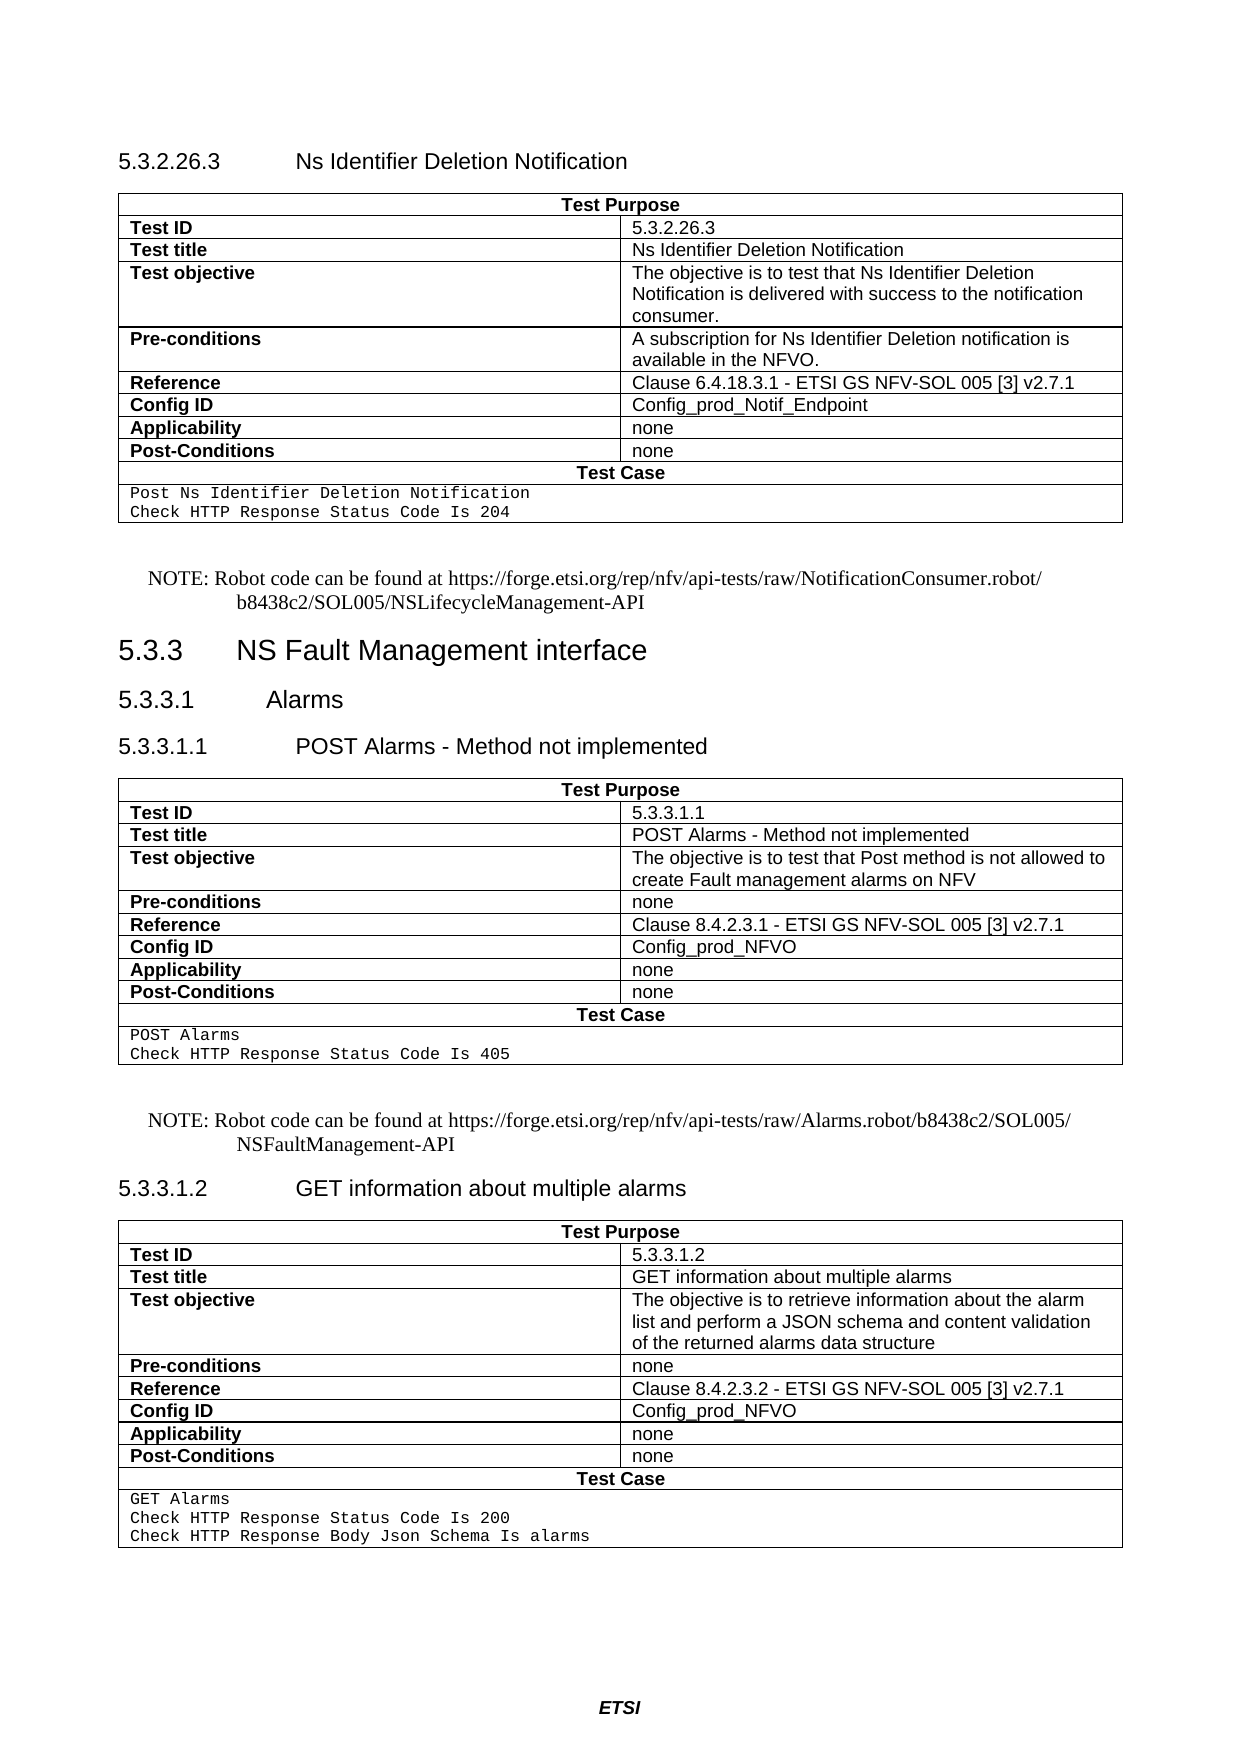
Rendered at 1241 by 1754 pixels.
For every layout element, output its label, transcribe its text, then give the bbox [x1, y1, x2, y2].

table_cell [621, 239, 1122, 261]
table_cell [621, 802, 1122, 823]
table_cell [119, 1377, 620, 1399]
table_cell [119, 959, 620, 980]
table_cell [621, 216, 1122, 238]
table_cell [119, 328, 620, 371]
subtitle 5.3.3.1.2 GET information about multiple alarms [118, 1175, 1122, 1201]
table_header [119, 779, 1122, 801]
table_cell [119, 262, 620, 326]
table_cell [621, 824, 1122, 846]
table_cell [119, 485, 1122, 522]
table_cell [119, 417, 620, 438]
subtitle 5.3.3 NS Fault Management interface [118, 633, 1122, 667]
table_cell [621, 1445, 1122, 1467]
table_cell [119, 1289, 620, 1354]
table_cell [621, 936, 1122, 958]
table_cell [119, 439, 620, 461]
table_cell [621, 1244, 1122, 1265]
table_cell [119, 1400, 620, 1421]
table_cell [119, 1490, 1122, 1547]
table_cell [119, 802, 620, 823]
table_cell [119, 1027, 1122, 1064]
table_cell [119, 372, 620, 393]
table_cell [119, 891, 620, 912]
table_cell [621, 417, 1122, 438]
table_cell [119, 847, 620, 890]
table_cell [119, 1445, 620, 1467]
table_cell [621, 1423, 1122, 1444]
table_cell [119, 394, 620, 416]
text NOTE: Robot code can be found at https://forge.etsi.org/rep/nfv/api-tests/raw/Alarms.robot/b8438c2/SOL005/NSFaultManagement-API [148, 1108, 1122, 1156]
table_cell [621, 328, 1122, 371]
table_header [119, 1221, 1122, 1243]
subtitle 5.3.2.26.3 Ns Identifier Deletion Notification [118, 148, 1122, 174]
subtitle 5.3.3.1 Alarms [118, 685, 1122, 714]
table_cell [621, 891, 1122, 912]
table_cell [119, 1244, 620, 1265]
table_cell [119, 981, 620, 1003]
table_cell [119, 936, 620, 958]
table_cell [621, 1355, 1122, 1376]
subtitle 5.3.3.1.1 POST Alarms - Method not implemented [118, 733, 1122, 759]
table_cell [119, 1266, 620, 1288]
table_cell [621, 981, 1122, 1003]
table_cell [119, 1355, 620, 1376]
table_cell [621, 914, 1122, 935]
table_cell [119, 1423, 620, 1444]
text NOTE: Robot code can be found at https://forge.etsi.org/rep/nfv/api-tests/raw/NotificationConsumer.robot/b8438c2/SOL005/NSLifecycleManagement-API [148, 566, 1122, 614]
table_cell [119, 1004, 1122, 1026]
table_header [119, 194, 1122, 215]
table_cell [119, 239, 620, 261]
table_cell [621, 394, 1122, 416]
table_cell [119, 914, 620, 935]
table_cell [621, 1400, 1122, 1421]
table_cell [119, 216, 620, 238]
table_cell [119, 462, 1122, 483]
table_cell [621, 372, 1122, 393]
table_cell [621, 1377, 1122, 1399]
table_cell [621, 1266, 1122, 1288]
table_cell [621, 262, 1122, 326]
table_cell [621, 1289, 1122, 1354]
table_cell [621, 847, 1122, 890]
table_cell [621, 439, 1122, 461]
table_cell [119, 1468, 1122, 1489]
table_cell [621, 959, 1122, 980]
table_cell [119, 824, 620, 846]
